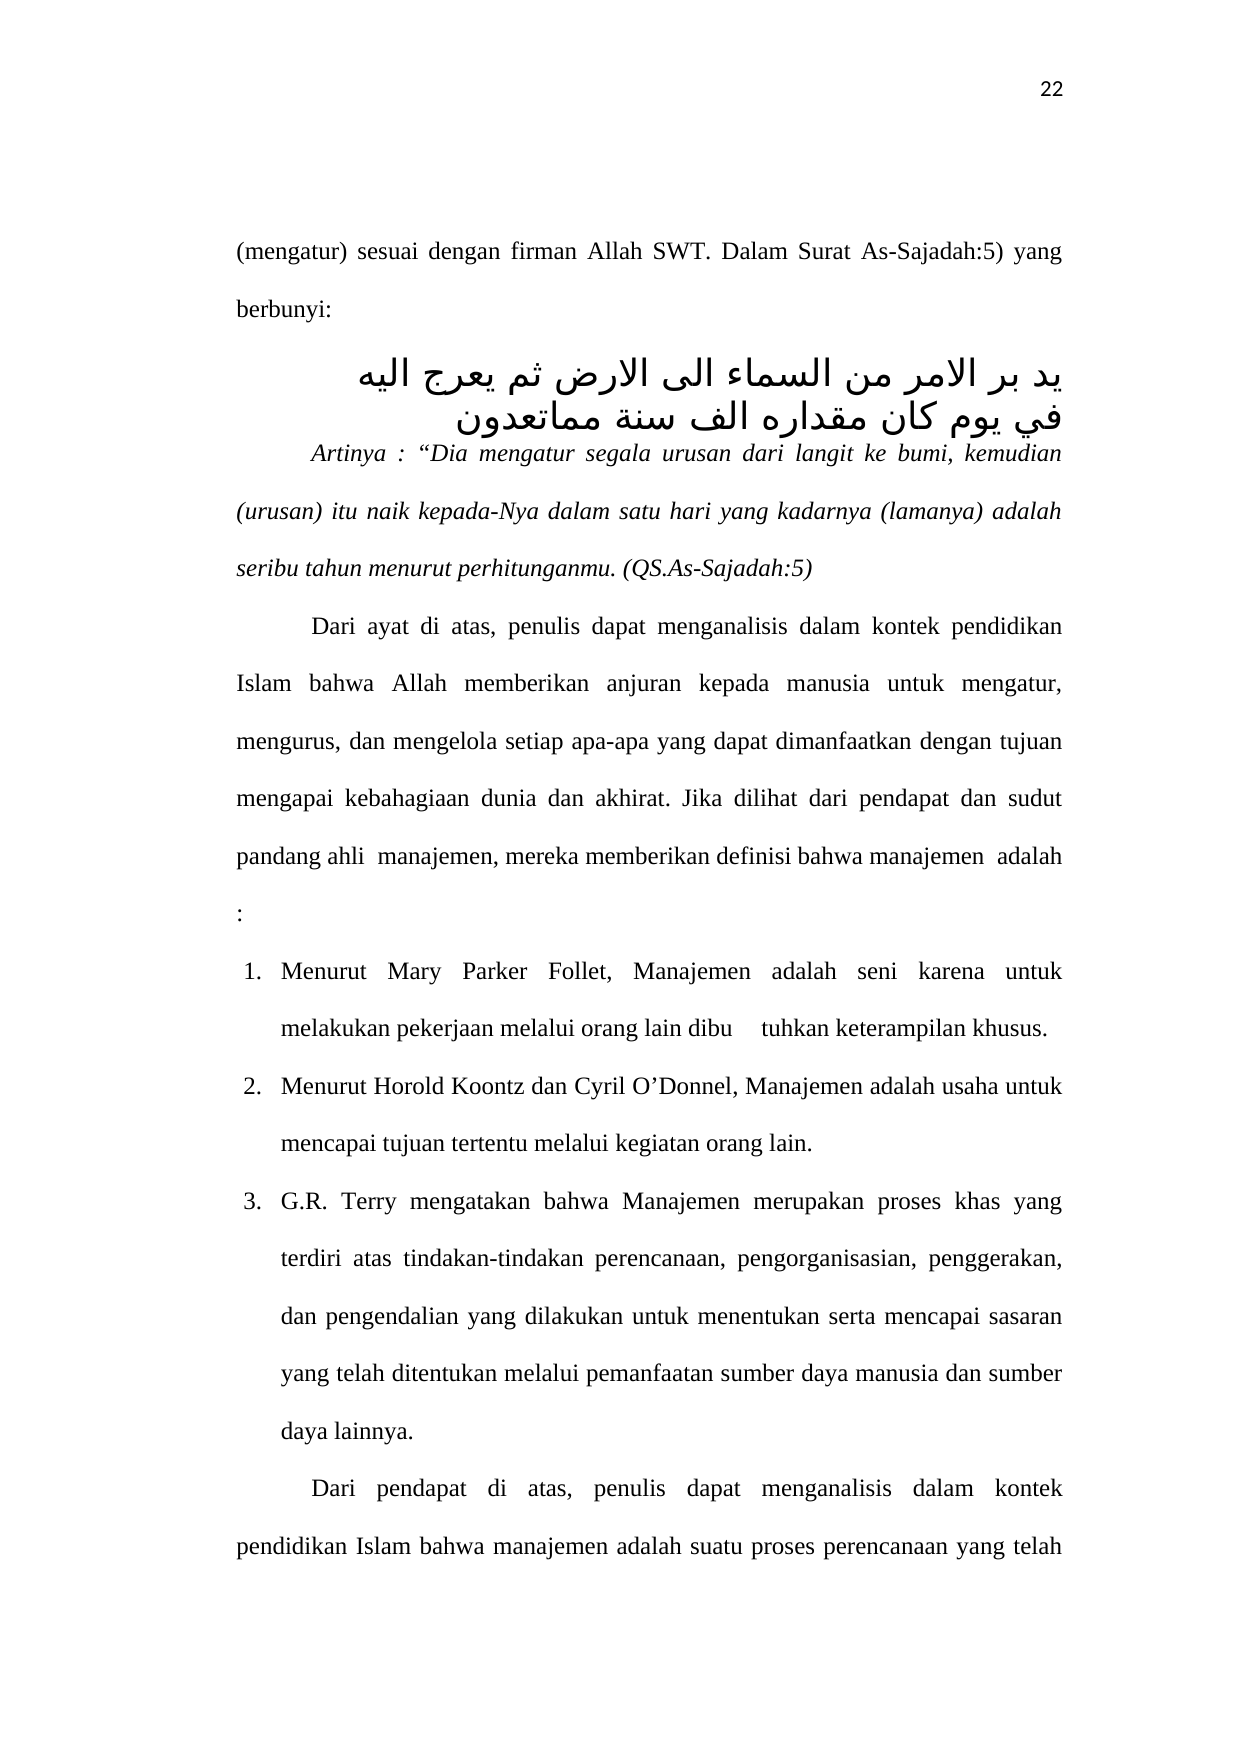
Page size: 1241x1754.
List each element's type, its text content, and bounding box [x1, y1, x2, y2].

text Dari ayat di atas, penulis dapat menganalisis dalam kontek pendidikan Islam bahwa Allah memberikan anjuran kepada manusia untuk mengatur, mengurus, dan mengelola setiap apa-apa yang dapat dimanfaatkan dengan tujuan mengapai kebahagiaan dunia dan akhirat. Jika dilihat dari pendapat dan sudut pandang ahli manajemen, mereka memberikan definisi bahwa manajemen adalah : [236, 611, 1063, 927]
text Artinya : “Dia mengatur segala urusan dari langit ke bumi, kemudian (urusan) itu naik kepada-Nya dalam satu hari yang kadarnya (lamanya) adalah seribu tahun menurut perhitunganmu. (QS.As-Sajadah:5) [236, 438, 1063, 582]
text يد بر الامر من السماء الى الارض ثم يعرج اليه في يوم كان مقداره الف سنة مماتعدون [236, 351, 1063, 438]
list Menurut Mary Parker Follet, Manajemen adalah seni karena untuk melakukan pekerjaan melalui orang lain dibu tuhkan keterampilan khusus. [243, 956, 1063, 1042]
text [236, 236, 1063, 322]
list Menurut Horold Koontz dan Cyril O’Donnel, Manajemen adalah usaha untuk mencapai tujuan tertentu melalui kegiatan orang lain. [243, 1071, 1063, 1157]
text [236, 1473, 1063, 1560]
list G.R. Terry mengatakan bahwa Manajemen merupakan proses khas yang terdiri atas tindakan-tindakan perencanaan, pengorganisasian, penggerakan, dan pengendalian yang dilakukan untuk menentukan serta mencapai sasaran yang telah ditentukan melalui pemanfaatan sumber daya manusia dan sumber daya lainnya. [243, 1186, 1063, 1445]
